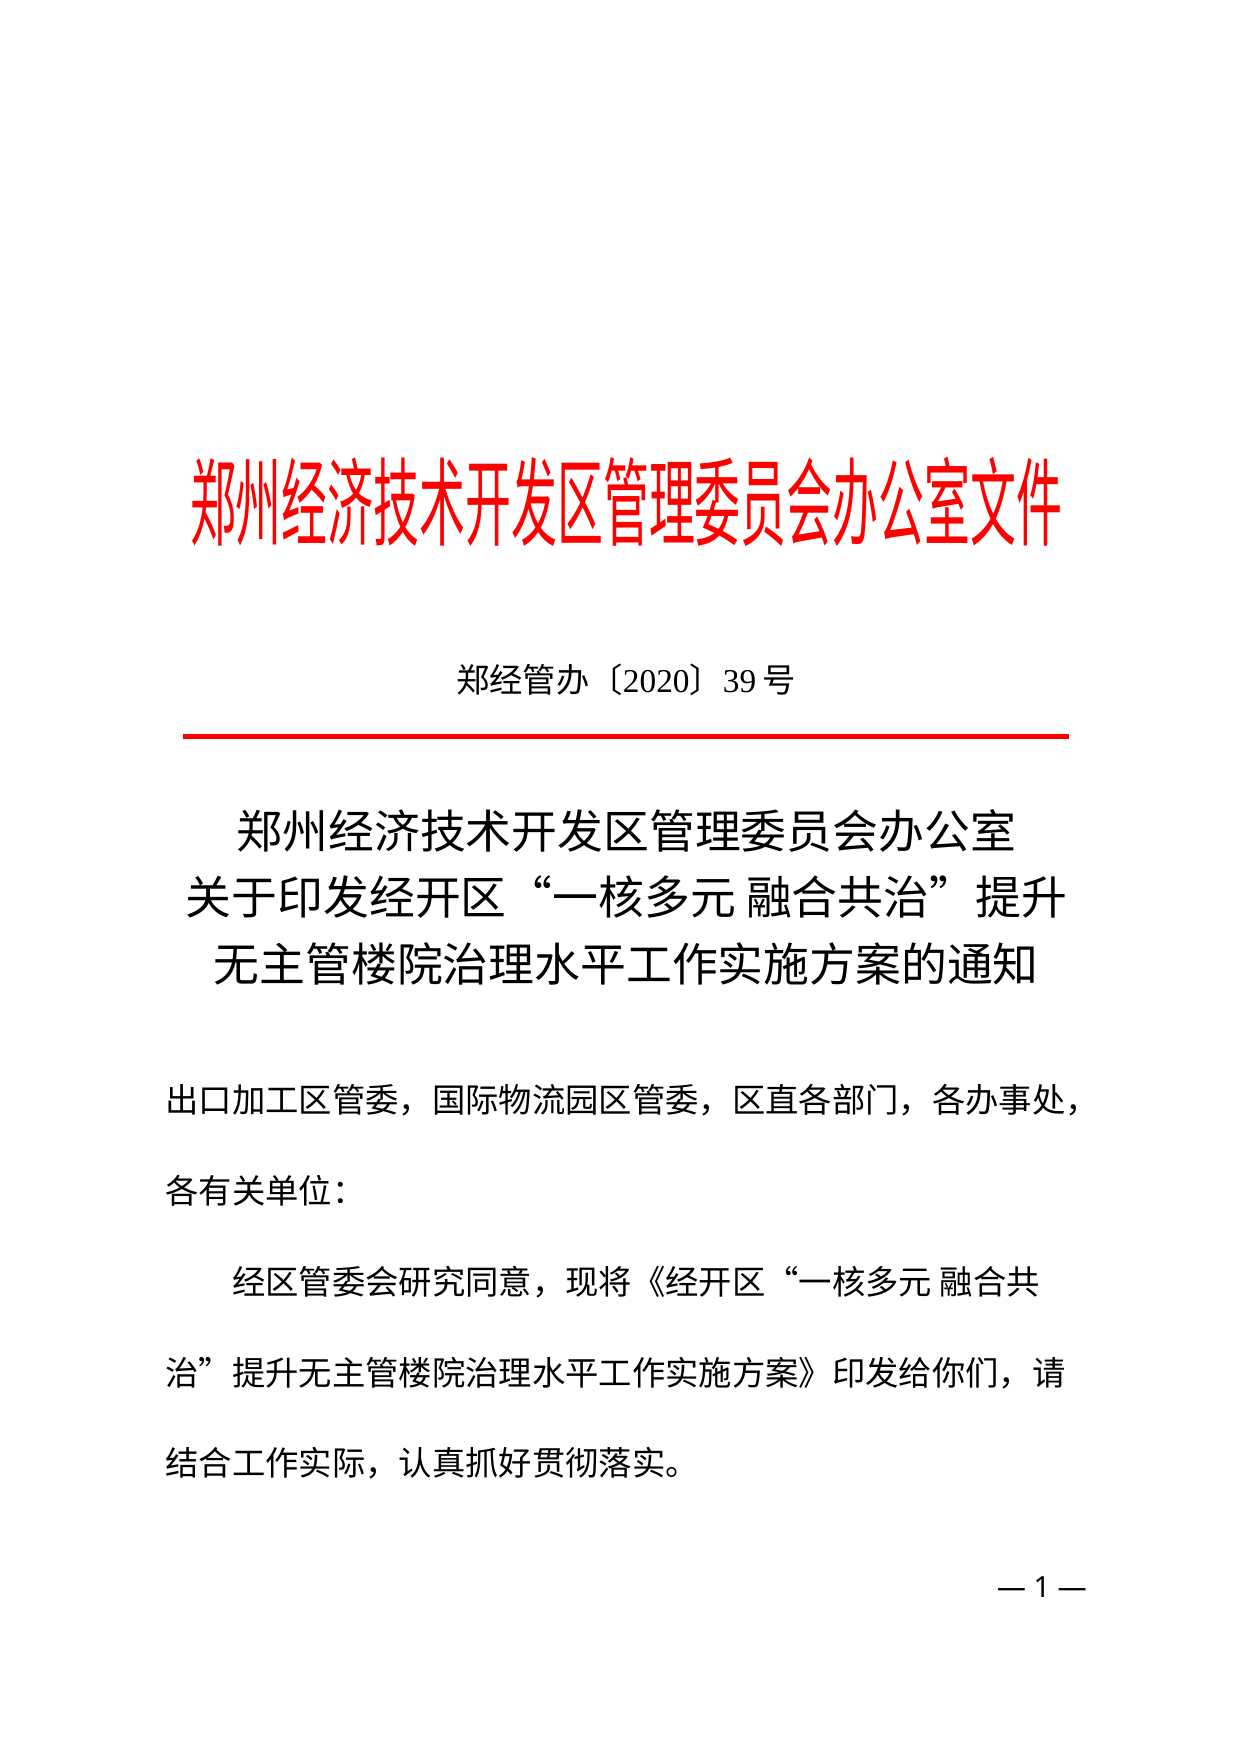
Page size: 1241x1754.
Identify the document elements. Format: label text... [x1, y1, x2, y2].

text 经区管委会研究同意，现将《经开区“一核多元 融合共治”提升无主管楼院治理水平工作实施方案》印发给你们，请结合工作实际，认真抓好贯彻落实。 [165, 1234, 1087, 1507]
text 无主管楼院治理水平工作实施方案的通知 [165, 928, 1087, 994]
text 郑州经济技术开发区管理委员会办公室文件 [165, 406, 1087, 588]
text 关于印发经开区“一核多元 融合共治”提升 [165, 861, 1087, 928]
text 郑州经济技术开发区管理委员会办公室 [165, 795, 1087, 861]
text 出口加工区管委，国际物流园区管委，区直各部门，各办事处，各有关单位： [165, 1052, 1087, 1234]
text 郑经管办〔2020〕39号 [165, 646, 1087, 704]
